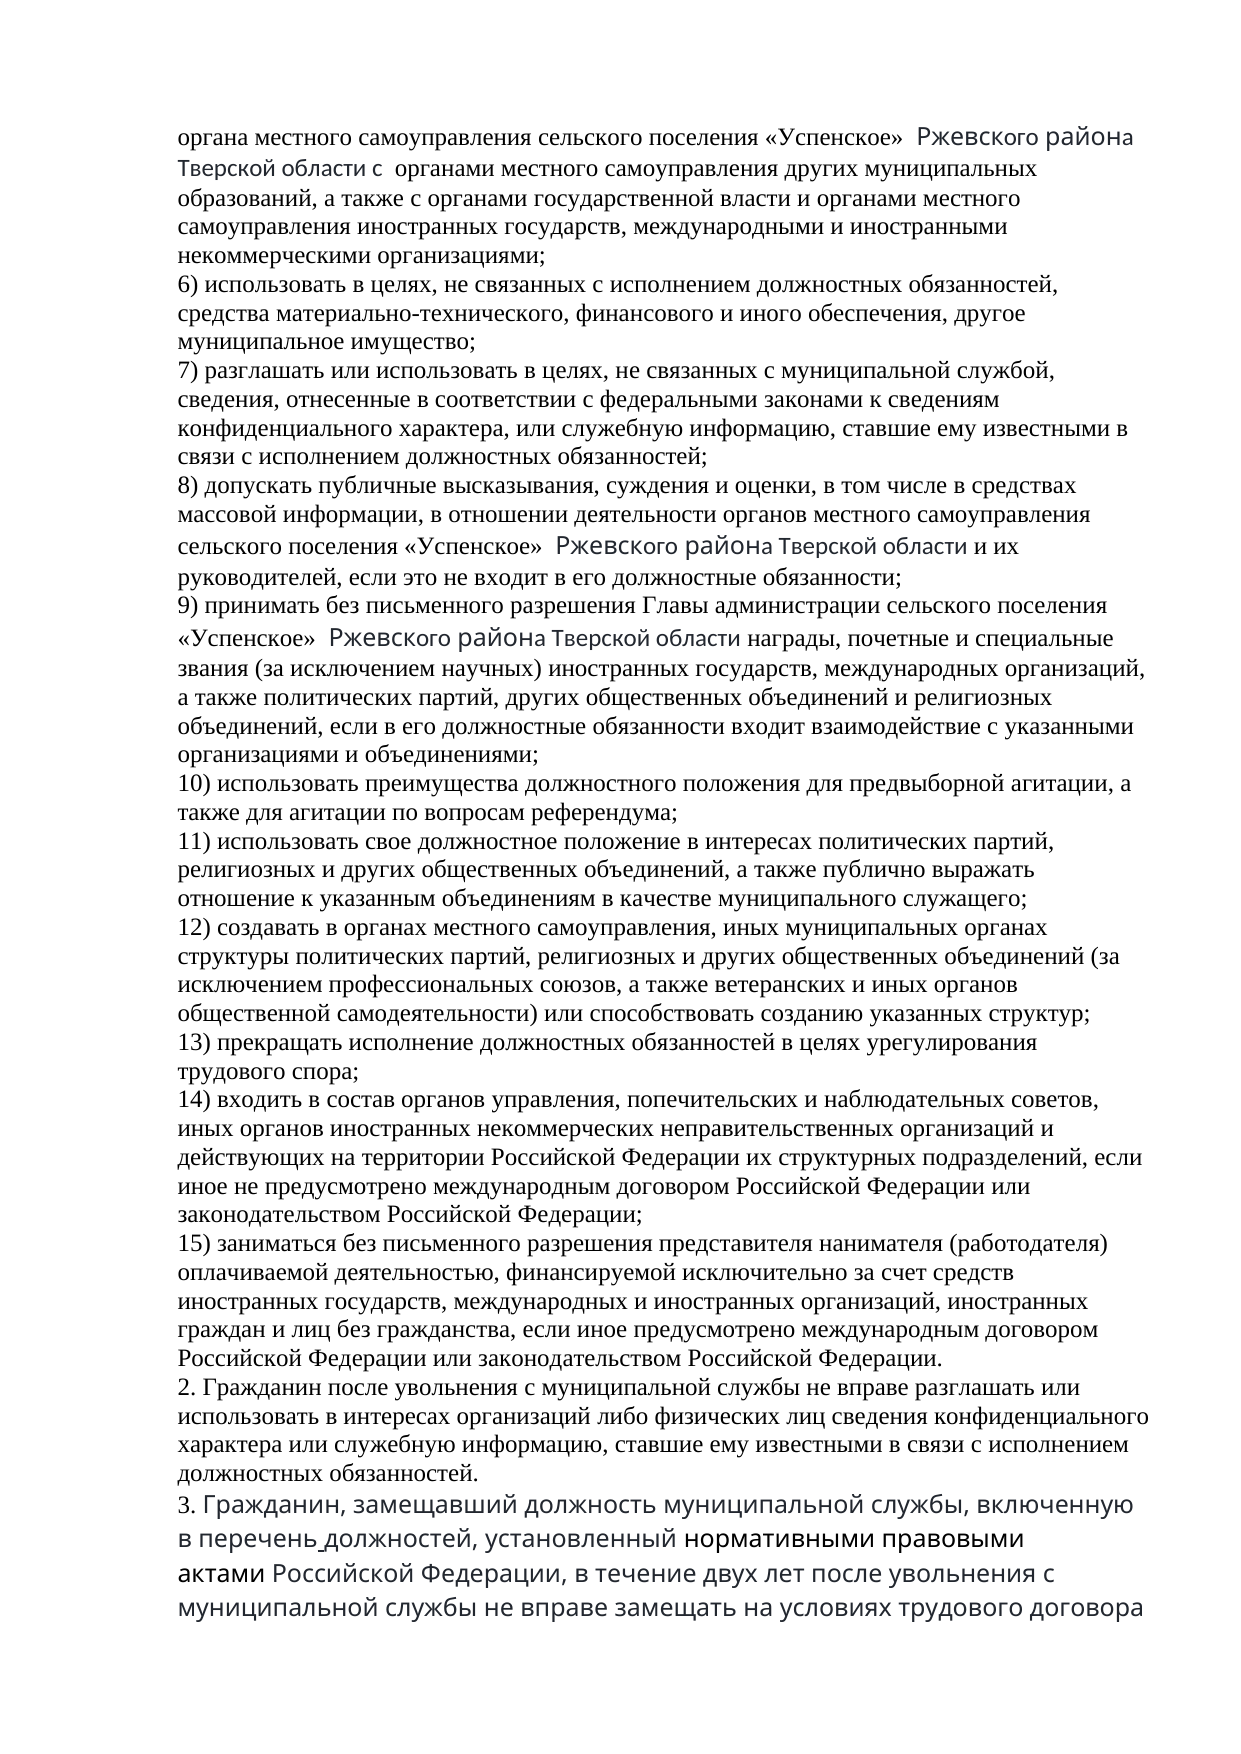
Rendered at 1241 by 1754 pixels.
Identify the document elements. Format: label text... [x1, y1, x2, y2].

text 13) прекращать исполнение должностных обязанностей в целях урегулирования трудового спора; [177, 1027, 1152, 1084]
text 10) использовать преимущества должностного положения для предвыборной агитации, а также для агитации по вопросам референдума; [177, 768, 1152, 826]
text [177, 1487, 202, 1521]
text 11) использовать свое должностное положение в интересах политических партий, религиозных и других общественных объединений, а также публично выражать отношение к указанным объединениям в качестве муниципального служащего; [177, 826, 1152, 912]
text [177, 118, 1152, 269]
text 14) входить в состав органов управления, попечительских и наблюдательных советов, иных органов иностранных некоммерческих неправительственных организаций и действующих на территории Российской Федерации их структурных подразделений, если иное не предусмотрено международным договором Российской Федерации или законодательством Российской Федерации; [177, 1084, 1152, 1228]
text 7) разглашать или использовать в целях, не связанных с муниципальной службой, сведения, отнесенные в соответствии с федеральными законами к сведениям конфиденциального характера, или служебную информацию, ставшие ему известными в связи с исполнением должностных обязанностей; [177, 355, 1152, 470]
text 2. Гражданин после увольнения с муниципальной службы не вправе разглашать или использовать в интересах организаций либо физических лиц сведения конфиденциального характера или служебную информацию, ставшие ему известными в связи с исполнением должностных обязанностей. [177, 1372, 1152, 1487]
text 8) допускать публичные высказывания, суждения и оценки, в том числе в средствах массовой информации, в отношении деятельности органов местного самоуправления сельского поселения «Успенское» Ржевского района Тверской области и их руководителей, если это не входит в его должностные обязанности; [177, 470, 1152, 591]
text 6) использовать в целях, не связанных с исполнением должностных обязанностей, средства материально-технического, финансового и иного обеспечения, другое муниципальное имущество; [177, 269, 1152, 355]
text 9) принимать без письменного разрешения Главы администрации сельского поселения «Успенское» Ржевского района Тверской области награды, почетные и специальные звания (за исключением научных) иностранных государств, международных организаций, а также политических партий, других общественных объединений и религиозных объединений, если в его должностные обязанности входит взаимодействие с указанными организациями и объединениями; [177, 591, 1152, 768]
text 12) создавать в органах местного самоуправления, иных муниципальных органах структуры политических партий, религиозных и других общественных объединений (за исключением профессиональных союзов, а также ветеранских и иных органов общественной самодеятельности) или способствовать созданию указанных структур; [177, 912, 1152, 1027]
text 15) заниматься без письменного разрешения представителя нанимателя (работодателя) оплачиваемой деятельностью, финансируемой исключительно за счет средств иностранных государств, международных и иностранных организаций, иностранных граждан и лиц без гражданства, если иное предусмотрено международным договором Российской Федерации или законодательством Российской Федерации. [177, 1228, 1152, 1372]
